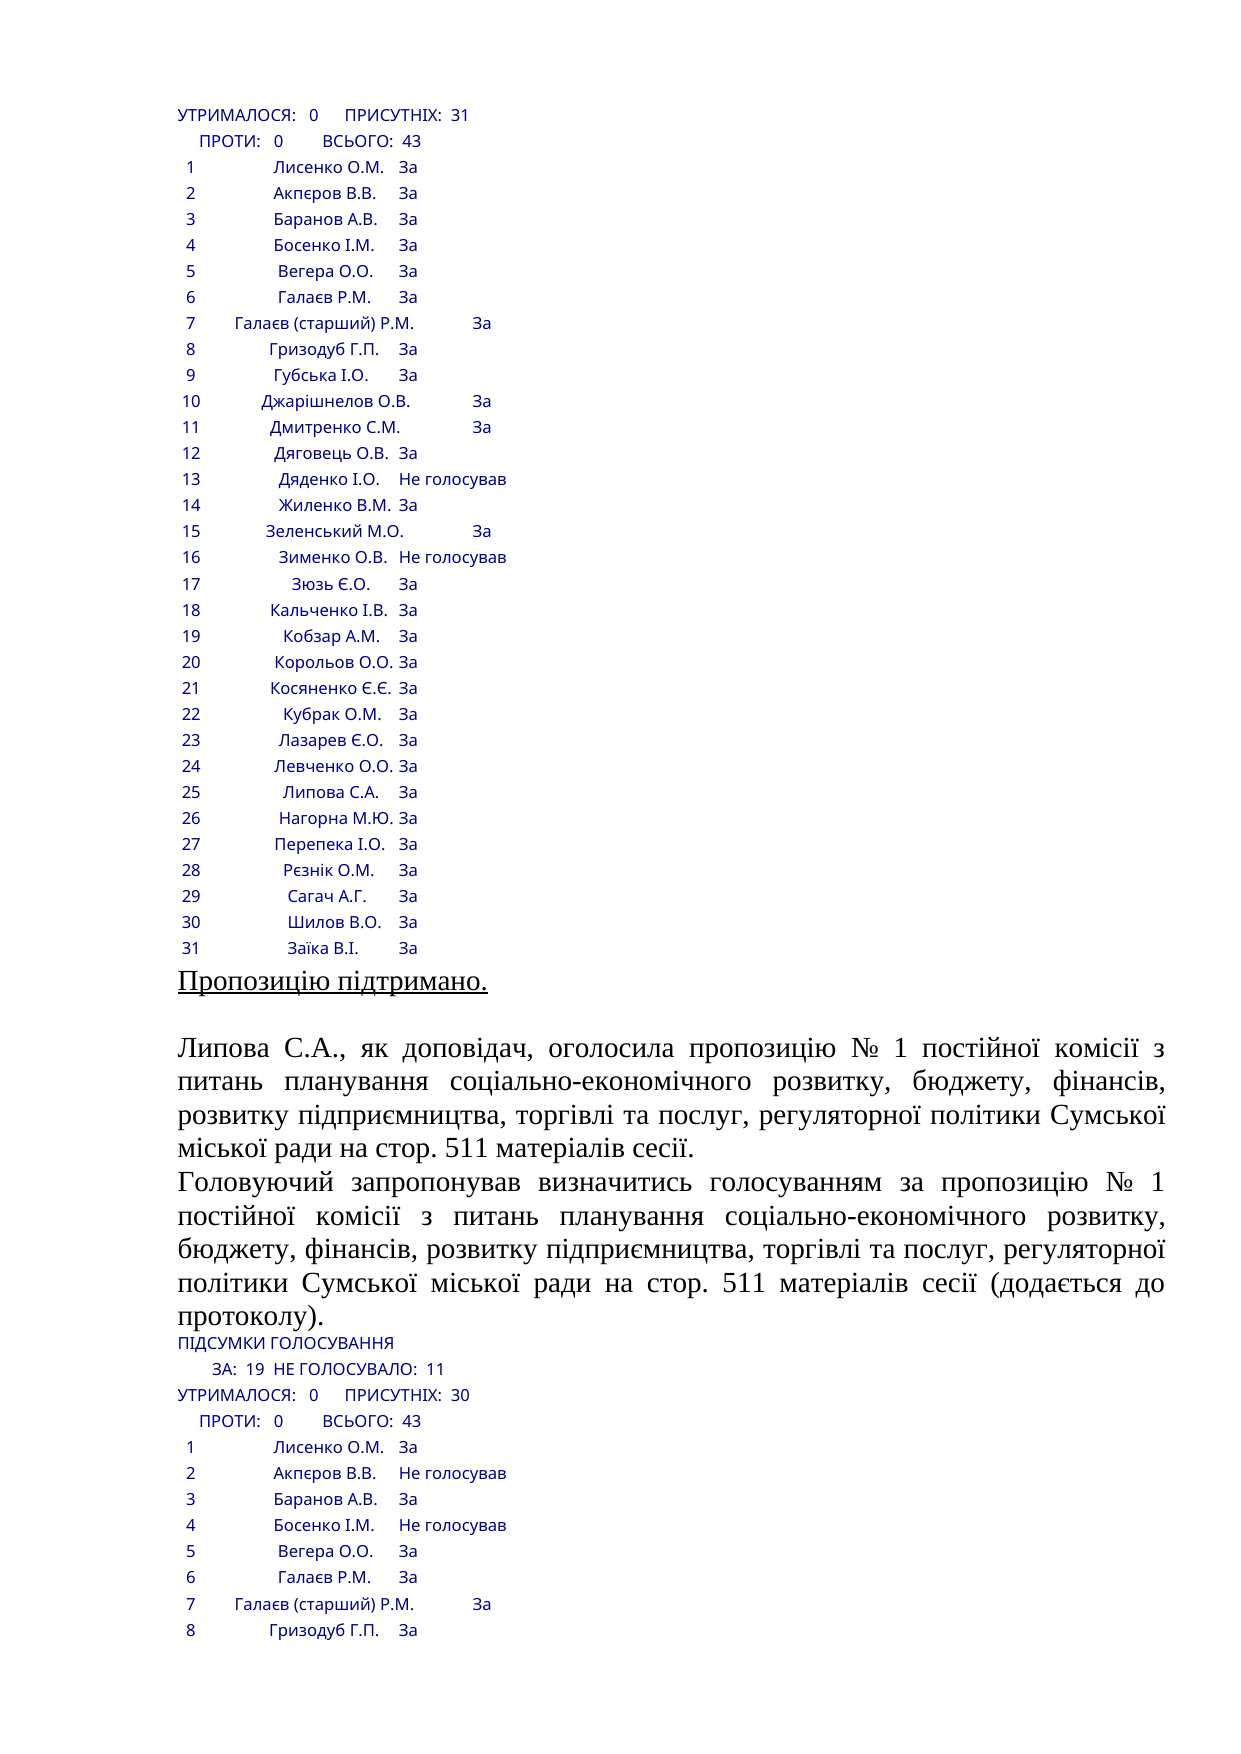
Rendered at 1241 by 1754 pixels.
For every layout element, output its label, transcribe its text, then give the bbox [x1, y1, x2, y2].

text 3 Баранов А.В. За [177, 1488, 1167, 1511]
text 31 Заїка В.І. За [177, 937, 1167, 959]
text 24 Левченко О.О. За [177, 754, 1167, 777]
text 30 Шилов В.О. За [177, 911, 1167, 933]
text 4 Босенко І.М. Не голосував [177, 1514, 1167, 1537]
text 4 Босенко І.М. За [177, 234, 1167, 256]
text 22 Кубрак О.М. За [177, 702, 1167, 725]
text УТРИМАЛОСЯ: 0 ПРИСУТНІХ: 31 [177, 103, 1167, 126]
text 1 Лисенко О.М. За [177, 1436, 1167, 1459]
text 16 Зименко О.В. Не голосував [177, 546, 1167, 569]
text 11 Дмитренко С.М. За [177, 416, 1167, 439]
text 10 Джарішнелов О.В. За [177, 390, 1167, 413]
text 17 Зюзь Є.О. За [177, 572, 1167, 595]
text Липова С.А., як доповідач, оголосила пропозицію № 1 постійної комісії з питань планування соціально-економічного розвитку, бюджету, фінансів, розвитку підприємництва, торгівлі та послуг, регуляторної політики Сумської міської ради на стор. 511 матеріалів сесії. [177, 1030, 1167, 1164]
text 6 Галаєв Р.М. За [177, 1566, 1167, 1589]
text 26 Нагорна М.Ю. За [177, 807, 1167, 829]
text 23 Лазарев Є.О. За [177, 728, 1167, 751]
text ПРОТИ: 0 ВСЬОГО: 43 [177, 1410, 1167, 1433]
text 29 Сагач А.Г. За [177, 885, 1167, 907]
text 2 Акпєров В.В. Не голосував [177, 1462, 1167, 1485]
text 27 Перепека І.О. За [177, 833, 1167, 855]
text 9 Губська І.О. За [177, 364, 1167, 387]
text ПІДСУМКИ ГОЛОСУВАННЯ [177, 1332, 1167, 1354]
text ПРОТИ: 0 ВСЬОГО: 43 [177, 129, 1167, 152]
text 8 Гризодуб Г.П. За [177, 1618, 1167, 1641]
text 18 Кальченко І.В. За [177, 598, 1167, 621]
text УТРИМАЛОСЯ: 0 ПРИСУТНІХ: 30 [177, 1384, 1167, 1407]
text 25 Липова С.А. За [177, 781, 1167, 803]
text 5 Вегера О.О. За [177, 1540, 1167, 1563]
text 12 Дяговець О.В. За [177, 442, 1167, 465]
text 21 Косяненко Є.Є. За [177, 676, 1167, 699]
text 5 Вегера О.О. За [177, 260, 1167, 282]
text 28 Рєзнік О.М. За [177, 859, 1167, 881]
text 19 Кобзар А.М. За [177, 624, 1167, 647]
text ЗА: 19 НЕ ГОЛОСУВАЛО: 11 [177, 1358, 1167, 1381]
text 3 Баранов А.В. За [177, 208, 1167, 230]
text 15 Зеленський М.О. За [177, 520, 1167, 543]
text 7 Галаєв (старший) Р.М. За [177, 312, 1167, 334]
text 20 Корольов О.О. За [177, 650, 1167, 673]
text 14 Жиленко В.М. За [177, 494, 1167, 517]
text Пропозицію підтримано. [177, 963, 1167, 996]
text 8 Гризодуб Г.П. За [177, 338, 1167, 361]
text 7 Галаєв (старший) Р.М. За [177, 1592, 1167, 1615]
text 2 Акпєров В.В. За [177, 182, 1167, 204]
text 1 Лисенко О.М. За [177, 156, 1167, 178]
text 13 Дяденко І.О. Не голосував [177, 468, 1167, 491]
text 6 Галаєв Р.М. За [177, 286, 1167, 308]
text Головуючий запропонував визначитись голосуванням за пропозицію № 1 постійної комісії з питань планування соціально-економічного розвитку, бюджету, фінансів, розвитку підприємництва, торгівлі та послуг, регуляторної політики Сумської міської ради на стор. 511 матеріалів сесії (додається до протоколу). [177, 1164, 1167, 1332]
